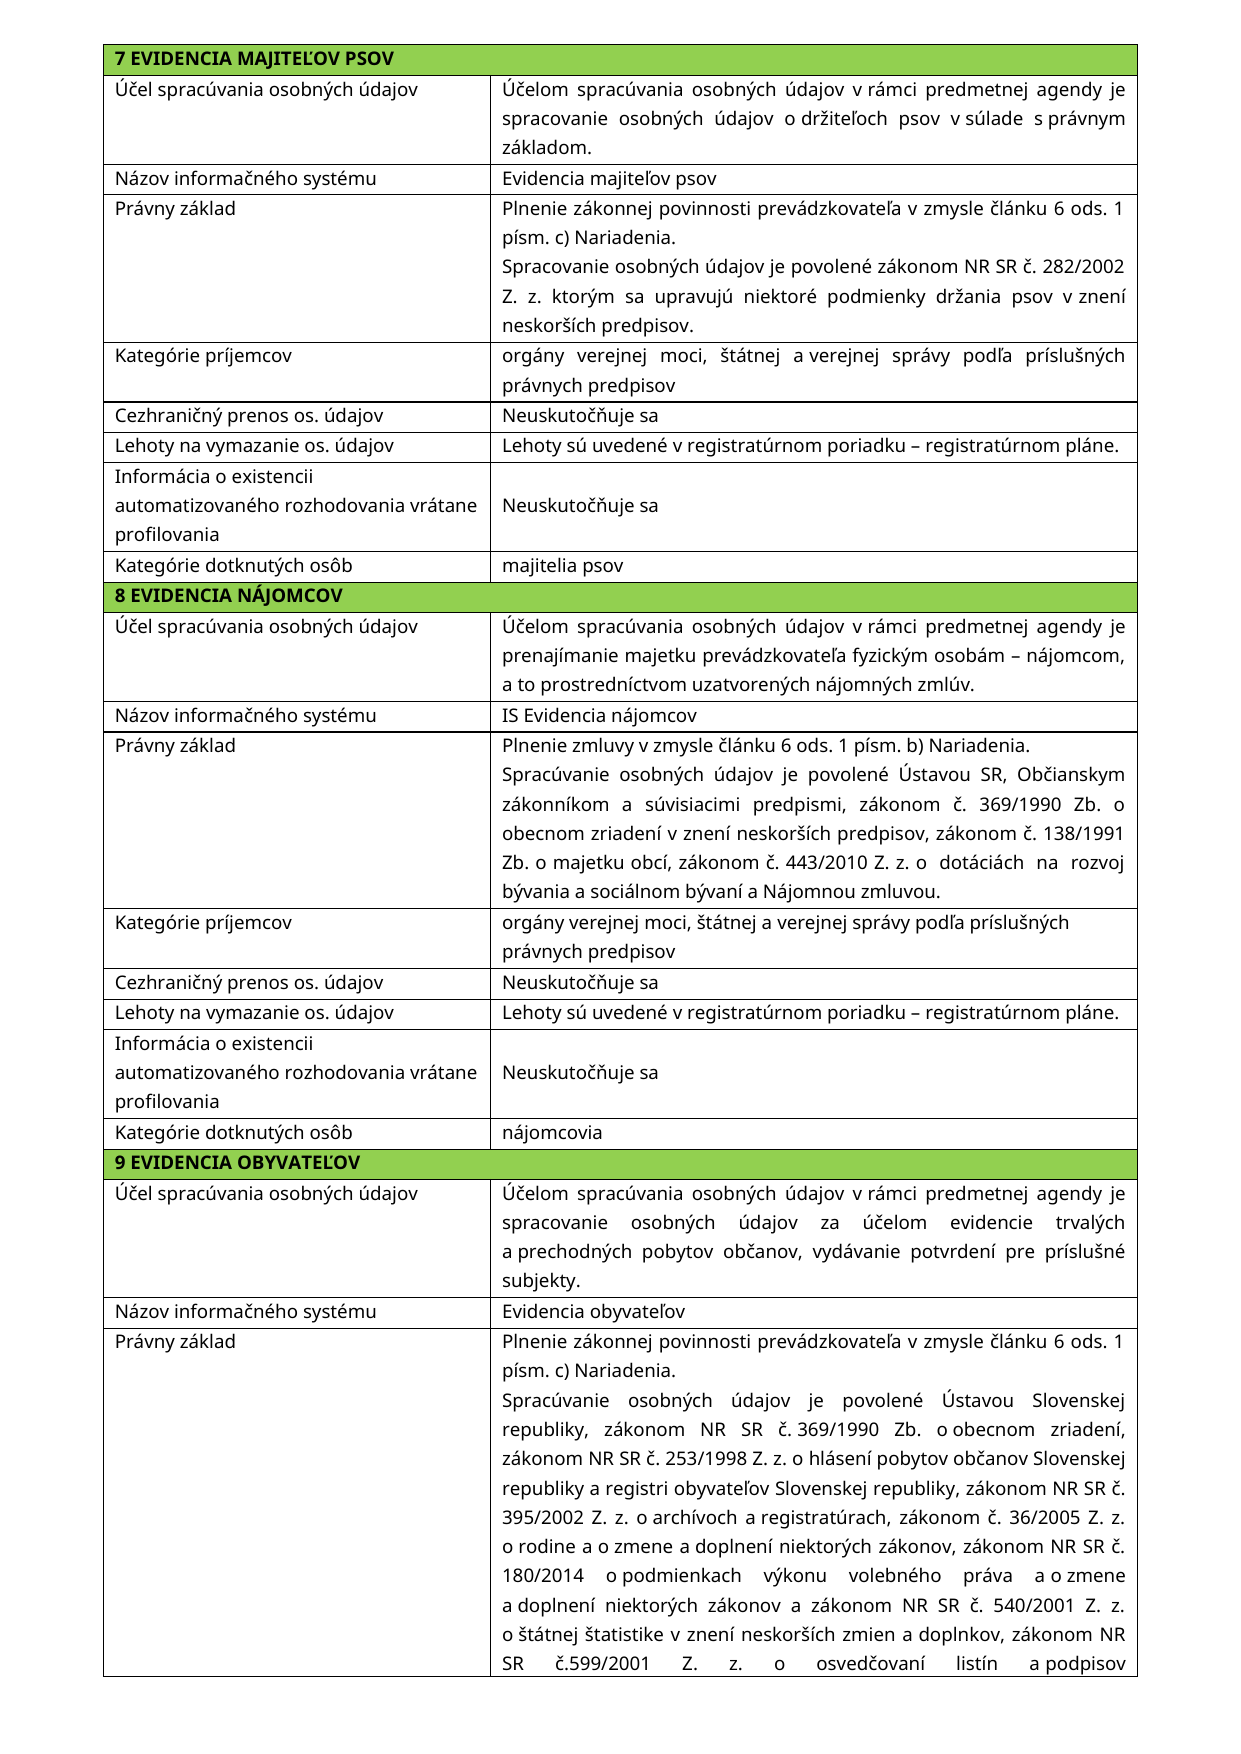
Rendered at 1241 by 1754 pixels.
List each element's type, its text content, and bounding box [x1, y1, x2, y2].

table_cell Názov informačného systému [104, 1298, 490, 1327]
table_cell Evidencia obyvateľov [491, 1298, 1137, 1327]
table_cell Lehoty sú uvedené v registratúrnom poriadku – registratúrnom pláne. [491, 433, 1137, 462]
table_cell Kategórie dotknutých osôb [104, 552, 490, 582]
table_cell Plnenie zmluvy v zmysle článku 6 ods. 1 písm. b) Nariadenia. Spracúvanie osobných údajov je povolené Ústavou SR, Občianskym zákonníkom a súvisiacimi predpismi, zákonom č. 369/1990 Zb. o obecnom zriadení v znení neskorších predpisov, zákonom č. 138/1991 Zb. o majetku obcí, zákonom č. 443/2010 Z. z. o dotáciách na rozvoj bývania a sociálnom bývaní a Nájomnou zmluvou. [491, 733, 1137, 908]
table_cell Účelom spracúvania osobných údajov v rámci predmetnej agendy je prenajímanie majetku prevádzkovateľa fyzickým osobám – nájomcom, a to prostredníctvom uzatvorených nájomných zmlúv. [491, 613, 1137, 701]
table_cell Lehoty sú uvedené v registratúrnom poriadku – registratúrnom pláne. [491, 1000, 1137, 1029]
table_cell Účel spracúvania osobných údajov [104, 76, 490, 164]
table_cell Právny základ [104, 195, 490, 342]
table_cell Informácia o existencii automatizovaného rozhodovania vrátane profilovania [104, 463, 490, 551]
table_cell Účel spracúvania osobných údajov [104, 613, 490, 701]
table_cell Právny základ [104, 733, 490, 908]
table_cell Lehoty na vymazanie os. údajov [104, 1000, 490, 1029]
table_cell orgány verejnej moci, štátnej a verejnej správy podľa príslušných právnych predpisov [491, 343, 1137, 401]
table_cell Kategórie príjemcov [104, 343, 490, 401]
table_cell Cezhraničný prenos os. údajov [104, 403, 490, 432]
table_cell 9 EVIDENCIA OBYVATEĽOV [104, 1150, 1137, 1179]
table_cell Účelom spracúvania osobných údajov v rámci predmetnej agendy je spracovanie osobných údajov o držiteľoch psov v súlade s právnym základom. [491, 76, 1137, 164]
table_cell Neuskutočňuje sa [491, 969, 1137, 999]
table_cell Účel spracúvania osobných údajov [104, 1180, 490, 1297]
table_cell Neuskutočňuje sa [491, 1030, 1137, 1118]
table_cell orgány verejnej moci, štátnej a verejnej správy podľa príslušných právnych predpisov [491, 909, 1137, 968]
table_cell Názov informačného systému [104, 702, 490, 731]
table_cell Neuskutočňuje sa [491, 463, 1137, 551]
table_cell Evidencia majiteľov psov [491, 165, 1137, 194]
table_cell Účelom spracúvania osobných údajov v rámci predmetnej agendy je spracovanie osobných údajov za účelom evidencie trvalých a prechodných pobytov občanov, vydávanie potvrdení pre príslušné subjekty. [491, 1180, 1137, 1297]
table_cell Kategórie dotknutých osôb [104, 1119, 490, 1148]
table_cell majitelia psov [491, 552, 1137, 582]
table_cell nájomcovia [491, 1119, 1137, 1148]
table_cell 8 EVIDENCIA NÁJOMCOV [104, 583, 1137, 612]
table_cell Kategórie príjemcov [104, 909, 490, 968]
table_cell Právny základ [104, 1329, 490, 1676]
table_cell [491, 1329, 1137, 1676]
table_cell Neuskutočňuje sa [491, 403, 1137, 432]
table_cell Informácia o existencii automatizovaného rozhodovania vrátane profilovania [104, 1030, 490, 1118]
table_cell Názov informačného systému [104, 165, 490, 194]
table_cell Lehoty na vymazanie os. údajov [104, 433, 490, 462]
table_cell Plnenie zákonnej povinnosti prevádzkovateľa v zmysle článku 6 ods. 1 písm. c) Nariadenia. Spracovanie osobných údajov je povolené zákonom NR SR č. 282/2002 Z. z. ktorým sa upravujú niektoré podmienky držania psov v znení neskorších predpisov. [491, 195, 1137, 342]
table_cell IS Evidencia nájomcov [491, 702, 1137, 731]
table_header 7 EVIDENCIA MAJITEĽOV PSOV [104, 45, 1137, 75]
table_cell Cezhraničný prenos os. údajov [104, 969, 490, 999]
